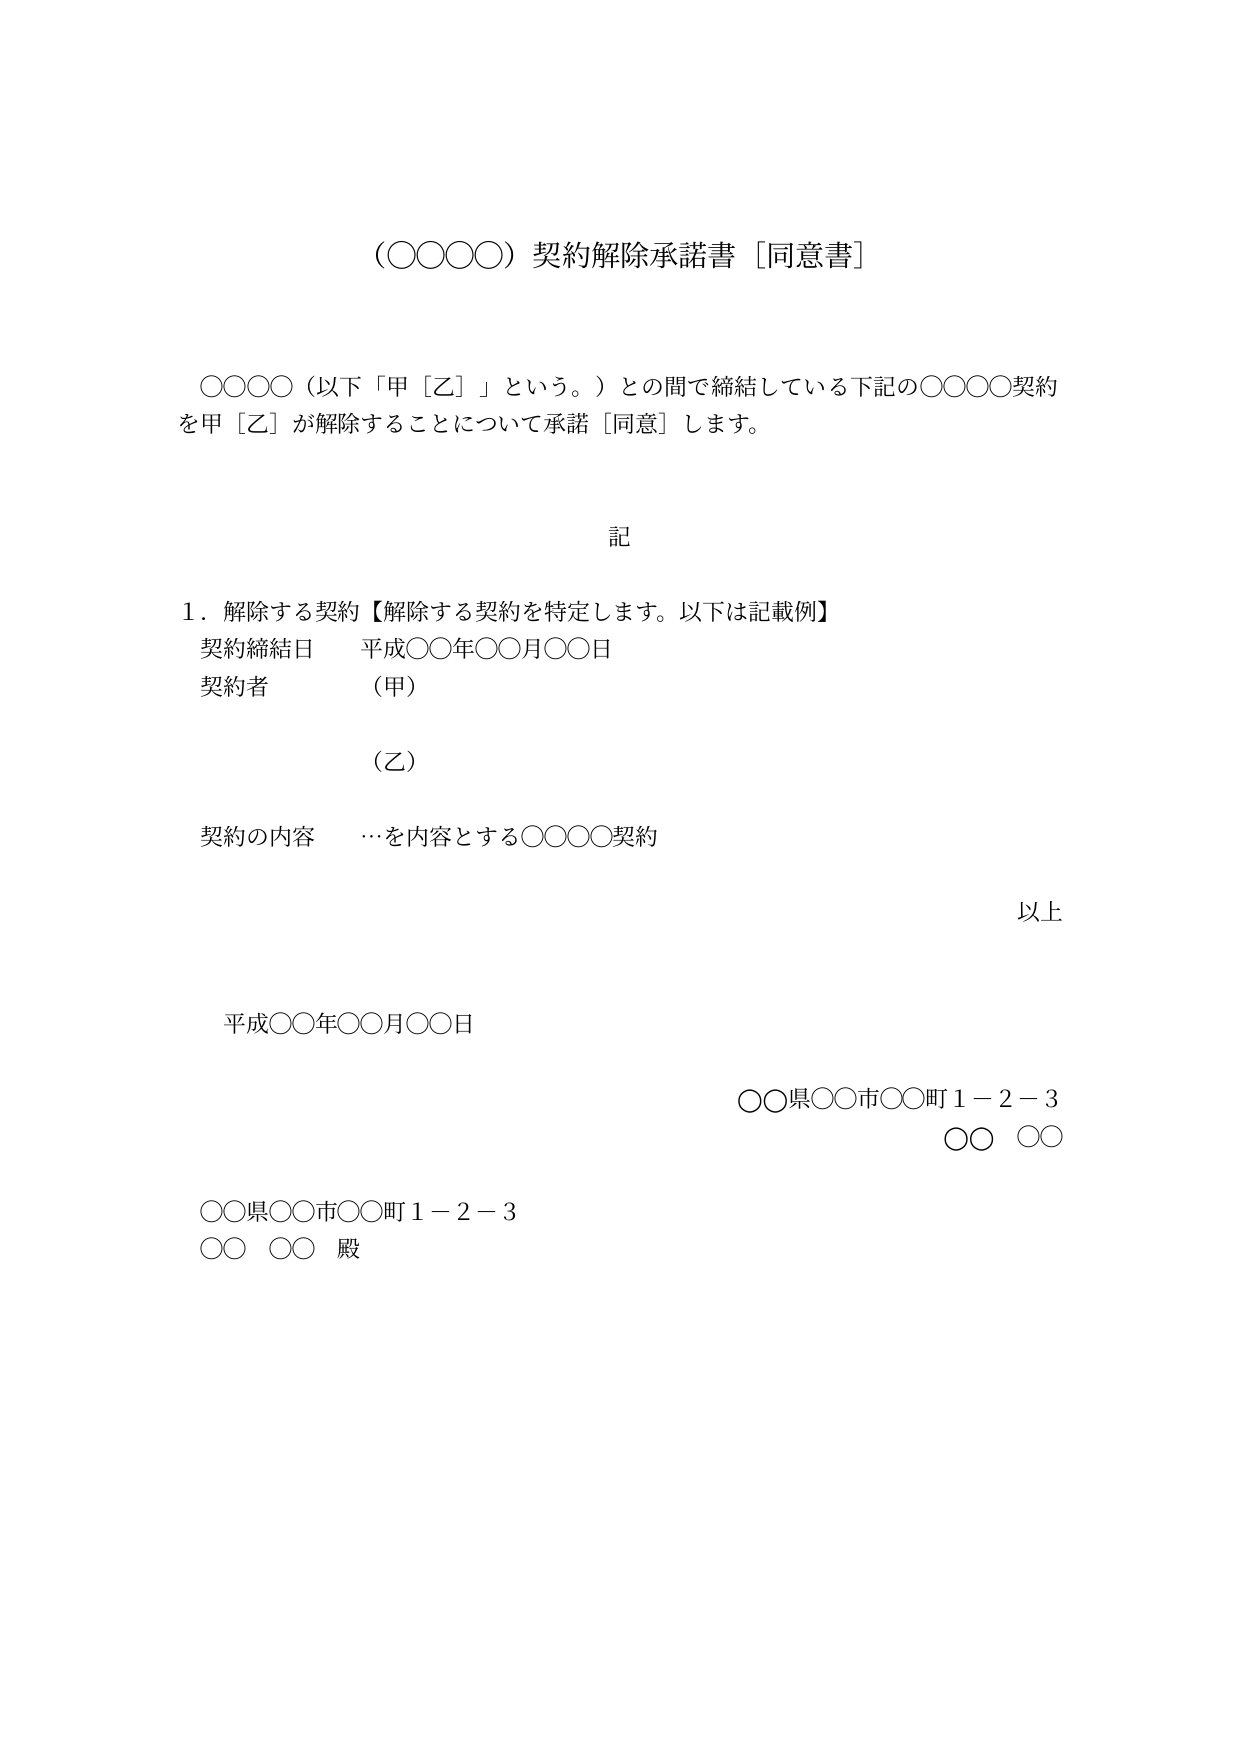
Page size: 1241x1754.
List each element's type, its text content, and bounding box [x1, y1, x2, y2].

text 記 [177, 517, 1063, 554]
text ◯◯ ◯◯ 殿 [177, 1229, 1063, 1267]
text 平成◯◯年◯◯月◯◯日 [177, 1004, 1063, 1042]
text （◯◯◯◯）契約解除承諾書［同意書］ [177, 217, 1063, 292]
text 契約者 （甲） [177, 667, 1063, 704]
text ◯◯ ◯◯ [177, 1117, 1063, 1154]
text １．解除する契約【解除する契約を特定します。以下は記載例】 [177, 592, 1063, 629]
text ◯◯◯◯（以下「甲［乙］」という。）との間で締結している下記の◯◯◯◯契約を甲［乙］が解除することについて承諾［同意］します。 [177, 367, 1063, 442]
text 以上 [177, 892, 1063, 929]
text ◯◯県◯◯市◯◯町１－２－３ [177, 1079, 1063, 1117]
text 契約締結日 平成◯◯年◯◯月◯◯日 [177, 629, 1063, 667]
text 契約の内容 …を内容とする◯◯◯◯契約 [177, 817, 1063, 854]
text （乙） [177, 742, 1063, 779]
text ◯◯県◯◯市◯◯町１－２－３ [177, 1192, 1063, 1229]
